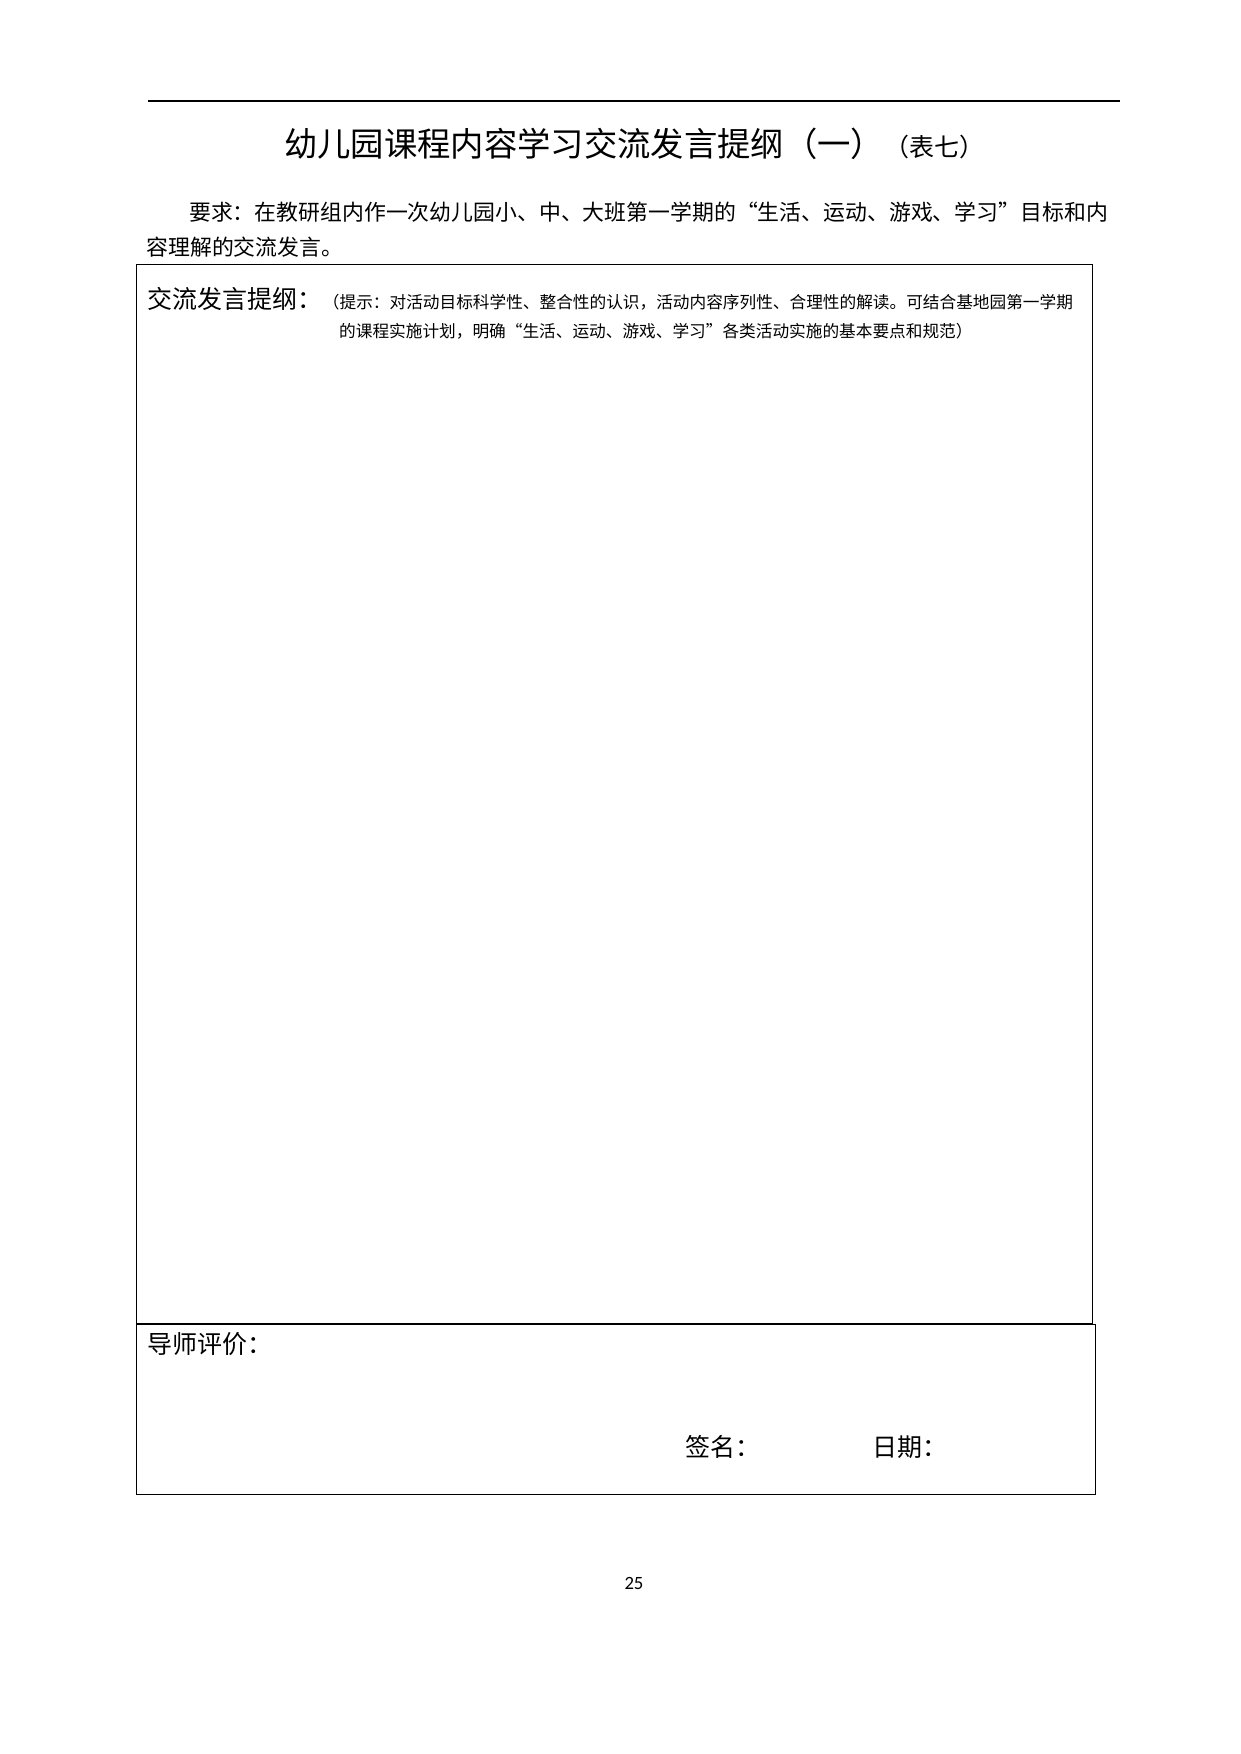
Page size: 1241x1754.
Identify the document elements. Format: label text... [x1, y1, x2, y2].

table_header 导师评价： 签名： 日期： [137, 1325, 1095, 1494]
table_header 交流发言提纲：（提示：对活动目标科学性、整合性的认识，活动内容序列性、合理性的解读。可结合基地园第一学期的课程实施计划，明确“生活、运动、游戏、学习”各类活动实施的基本要点和规范） [137, 265, 1092, 1322]
text 要求：在教研组内作一次幼儿园小、中、大班第一学期的“生活、运动、游戏、学习”目标和内容理解的交流发言。 [146, 195, 1120, 261]
subtitle 幼儿园课程内容学习交流发言提纲（一）（表七） [180, 118, 1088, 166]
